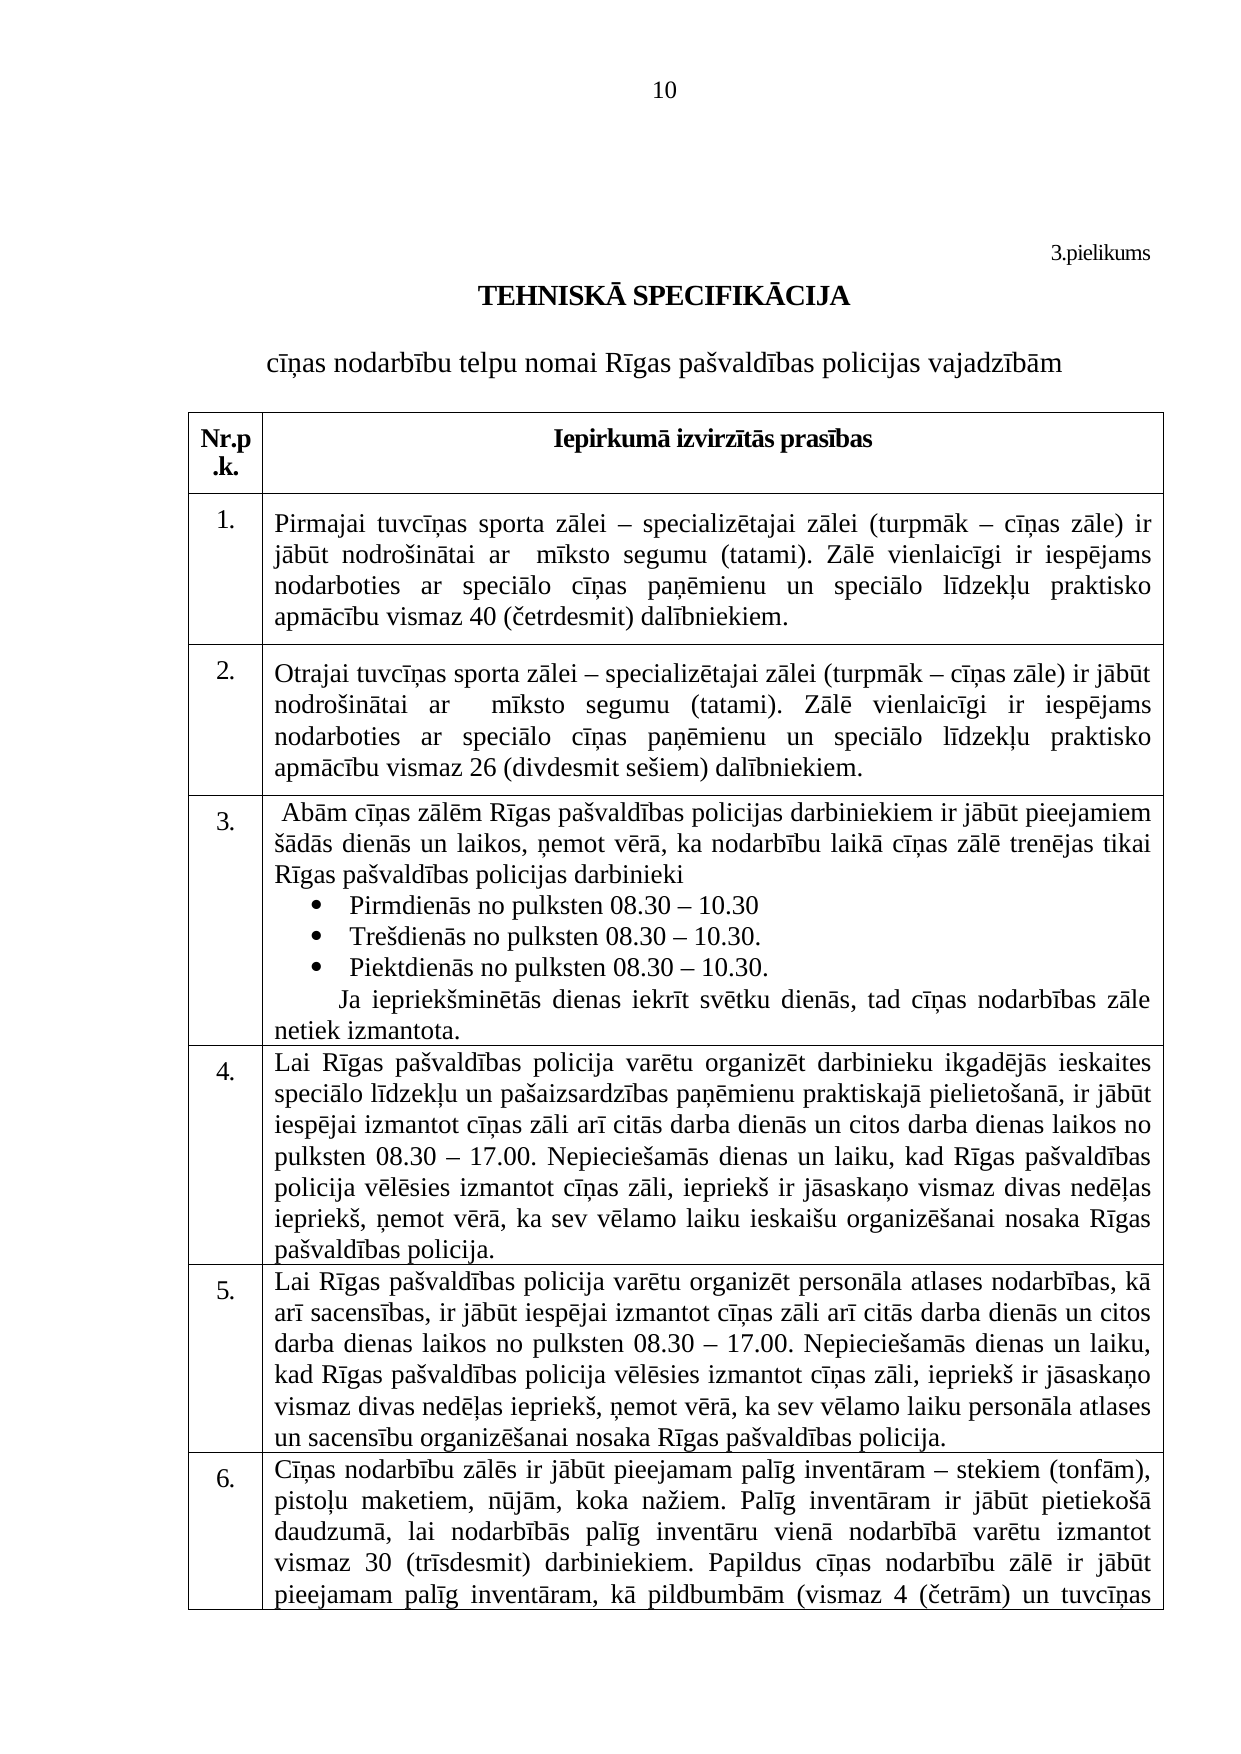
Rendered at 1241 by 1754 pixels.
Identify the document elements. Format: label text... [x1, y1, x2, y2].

text TEHNISKĀ SPECIFIKĀCIJA [177, 278, 1152, 312]
table_header Nr.p.k. [189, 413, 262, 493]
table_cell 4. [189, 1046, 262, 1264]
text 3.pielikums [180, 238, 1152, 266]
table_cell 1. [189, 494, 262, 644]
table_cell Lai Rīgas pašvaldības policija varētu organizēt darbinieku ikgadējās ieskaites speciālo līdzekļu un pašaizsardzības paņēmienu praktiskajā pielietošanā, ir jābūt iespējai izmantot cīņas zāli arī citās darba dienās un citos darba dienas laikos no pulksten 08.30 – 17.00. Nepieciešamās dienas un laiku, kad Rīgas pašvaldības policija vēlēsies izmantot cīņas zāli, iepriekš ir jāsaskaņo vismaz divas nedēļas iepriekš, ņemot vērā, ka sev vēlamo laiku ieskaišu organizēšanai nosaka Rīgas pašvaldības policija. [263, 1046, 1163, 1264]
table_cell 2. [189, 645, 262, 794]
table_cell Abām cīņas zālēm Rīgas pašvaldības policijas darbiniekiem ir jābūt pieejamiem šādās dienās un laikos, ņemot vērā, ka nodarbību laikā cīņas zālē trenējas tikai Rīgas pašvaldības policijas darbinieki Pirmdienās no pulksten 08.30 – 10.30 Trešdienās no pulksten 08.30 – 10.30. Piektdienās no pulksten 08.30 – 10.30. Ja iepriekšminētās dienas iekrīt svētku dienās, tad cīņas nodarbības zāle netiek izmantota. [263, 796, 1163, 1045]
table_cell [263, 1453, 1163, 1609]
table_cell 5. [189, 1265, 262, 1452]
table_cell 6. [189, 1453, 262, 1609]
table_cell Pirmajai tuvcīņas sporta zālei – specializētajai zālei (turpmāk – cīņas zāle) ir jābūt nodrošinātai ar mīksto segumu (tatami). Zālē vienlaicīgi ir iespējams nodarboties ar speciālo cīņas paņēmienu un speciālo līdzekļu praktisko apmācību vismaz 40 (četrdesmit) dalībniekiem. [263, 494, 1163, 644]
text cīņas nodarbību telpu nomai Rīgas pašvaldības policijas vajadzībām [177, 345, 1152, 379]
table_cell Otrajai tuvcīņas sporta zālei – specializētajai zālei (turpmāk – cīņas zāle) ir jābūt nodrošinātai ar mīksto segumu (tatami). Zālē vienlaicīgi ir iespējams nodarboties ar speciālo cīņas paņēmienu un speciālo līdzekļu praktisko apmācību vismaz 26 (divdesmit sešiem) dalībniekiem. [263, 645, 1163, 794]
table_cell 3. [189, 796, 262, 1045]
table_header Iepirkumā izvirzītās prasības [263, 413, 1163, 493]
table_cell Lai Rīgas pašvaldības policija varētu organizēt personāla atlases nodarbības, kā arī sacensības, ir jābūt iespējai izmantot cīņas zāli arī citās darba dienās un citos darba dienas laikos no pulksten 08.30 – 17.00. Nepieciešamās dienas un laiku, kad Rīgas pašvaldības policija vēlēsies izmantot cīņas zāli, iepriekš ir jāsaskaņo vismaz divas nedēļas iepriekš, ņemot vērā, ka sev vēlamo laiku personāla atlases un sacensību organizēšanai nosaka Rīgas pašvaldības policija. [263, 1265, 1163, 1452]
